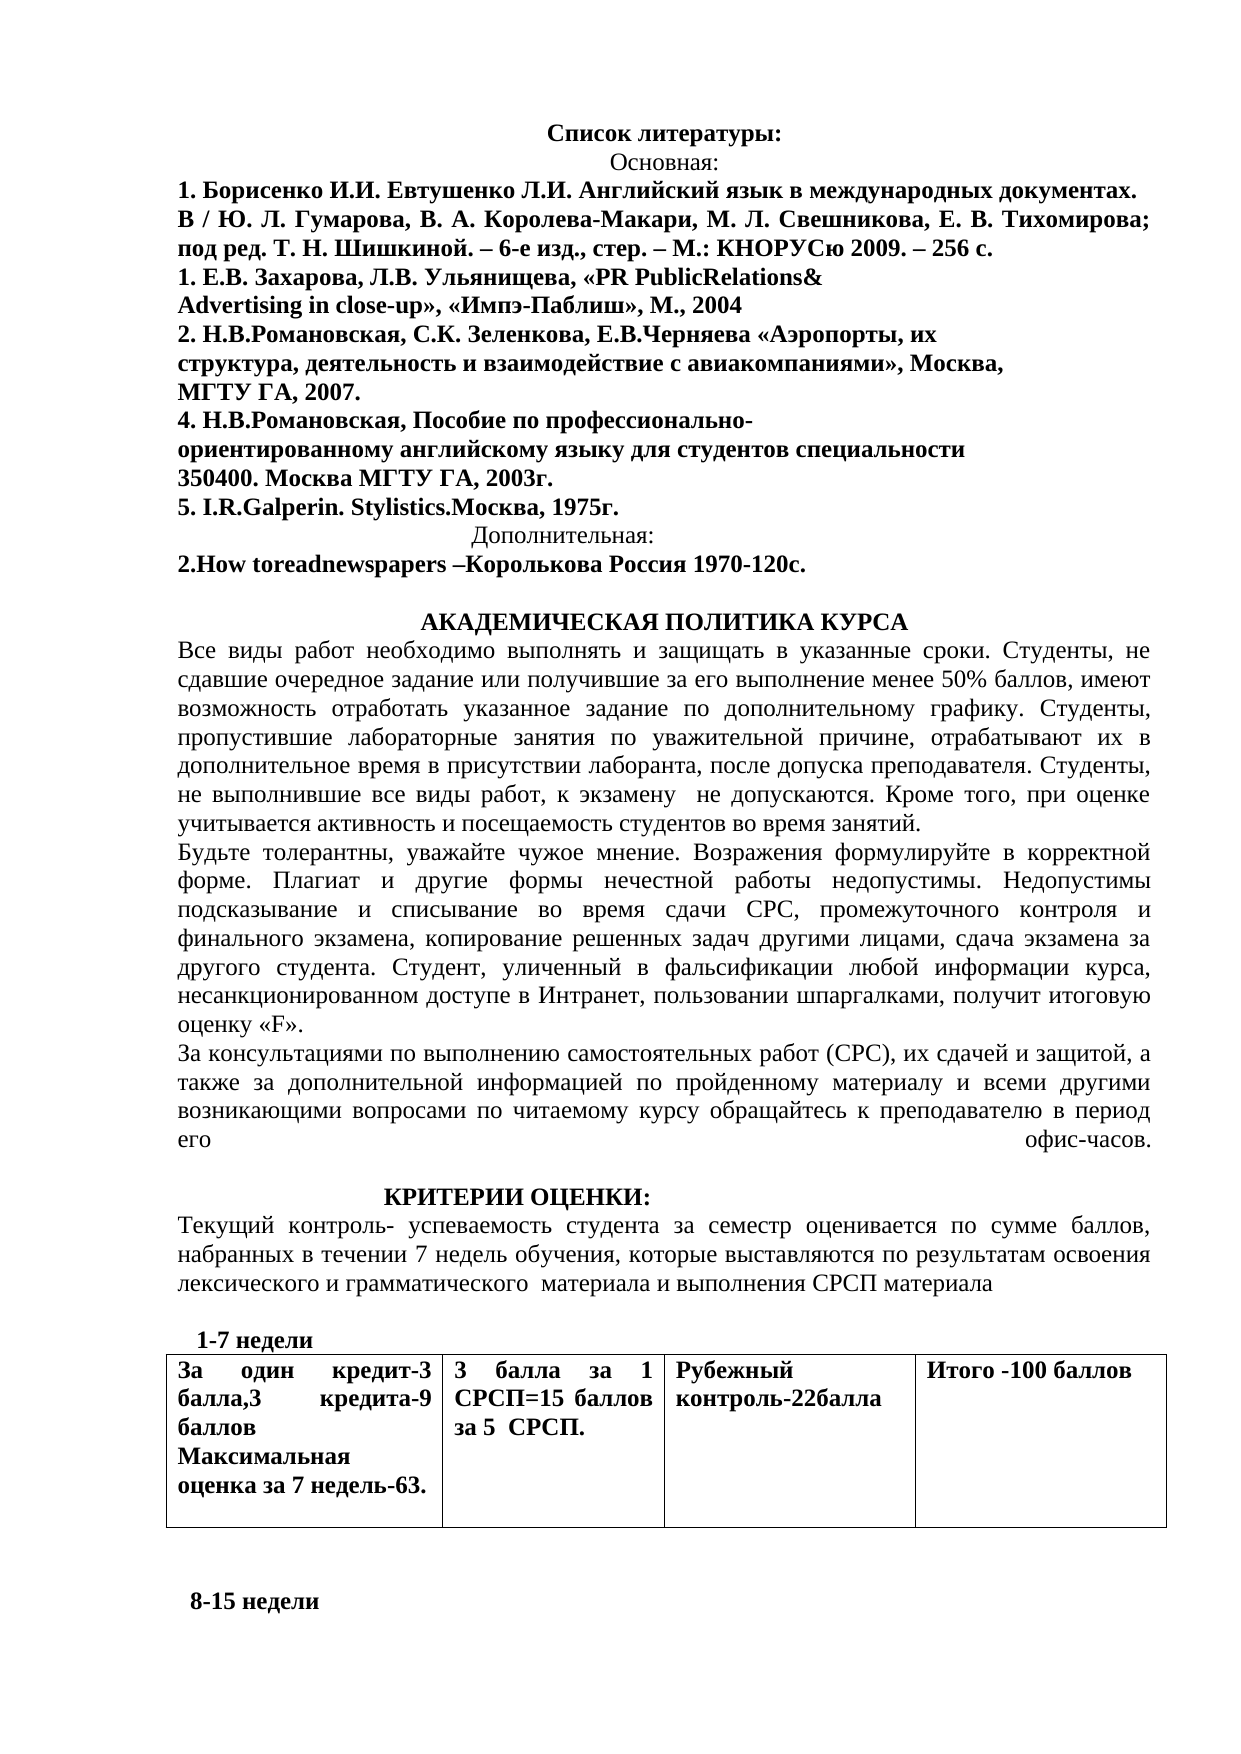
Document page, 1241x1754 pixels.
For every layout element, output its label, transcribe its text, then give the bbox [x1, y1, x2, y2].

text 1. Е.В. Захарова, Л.В. Ульянищева, «PR PublicRelations& [177, 262, 1152, 291]
text За консультациями по выполнению самостоятельных работ (СРС), их сдачей и защитой, а также за дополнительной информацией по пройденному материалу и всеми другими возникающими вопросами по читаемому курсу обращайтесь к преподавателю в период его офис-часов. [177, 1038, 1152, 1182]
text 2.How toreadnewspapers –Королькова Россия 1970-120с. [177, 549, 1152, 578]
text 5. I.R.Galperin. Stylistics.Москва, 1975г. [177, 492, 1152, 521]
text 8-15 недели [177, 1586, 1152, 1614]
text 1. Борисенко И.И. Евтушенко Л.И. Английский язык в международных документах. [177, 176, 1152, 204]
text Текущий контроль- успеваемость студента за семестр оценивается по сумме баллов, набранных в течении 7 недель обучения, которые выставляются по результатам освоения лексического и грамматического материала и выполнения СРСП материала [177, 1211, 1152, 1297]
text Advertising in close-up», «Импэ-Паблиш», М., 2004 [177, 291, 1152, 319]
text Будьте толерантны, уважайте чужое мнение. Возражения формулируйте в корректной форме. Плагиат и другие формы нечестной работы недопустимы. Недопустимы подсказывание и списывание во время сдачи СРС, промежуточного контроля и финального экзамена, копирование решенных задач другими лицами, сдача экзамена за другого студента. Студент, уличенный в фальсификации любой информации курса, несанкционированном доступе в Интранет, пользовании шпаргалками, получит итоговую оценку «F». [177, 837, 1152, 1038]
text Дополнительная: [177, 521, 1152, 549]
text В / Ю. Л. Гумарова, В. А. Королева-Макари, М. Л. Свешникова, Е. В. Тихомирова; под ред. Т. Н. Шишкиной. – 6-е изд., стер. – М.: КНОРУСю 2009. – 256 с. [177, 204, 1152, 262]
text КРИТЕРИИ ОЦЕНКИ: [177, 1182, 1152, 1211]
text 1-7 недели [177, 1325, 1152, 1354]
text Список литературы: [177, 118, 1152, 147]
text Основная: [177, 147, 1152, 176]
text Все виды работ необходимо выполнять и защищать в указанные сроки. Студенты, не сдавшие очередное задание или получившие за его выполнение менее 50% баллов, имеют возможность отработать указанное задание по дополнительному графику. Студенты, пропустившие лабораторные занятия по уважительной причине, отрабатывают их в дополнительное время в присутствии лаборанта, после допуска преподавателя. Студенты, не выполнившие все виды работ, к экзамену не допускаются. Кроме того, при оценке учитывается активность и посещаемость студентов во время занятий. [177, 636, 1152, 837]
text ориентированному английскому языку для студентов специальности [177, 434, 1152, 463]
table_header Рубежный контроль-22балла [665, 1355, 915, 1527]
text АКАДЕМИЧЕСКАЯ ПОЛИТИКА КУРСА [177, 607, 1152, 636]
text структура, деятельность и взаимодействие с авиакомпаниями», Москва, [177, 348, 1152, 377]
text 350400. Москва МГТУ ГА, 2003г. [177, 463, 1152, 492]
text МГТУ ГА, 2007. [177, 377, 1152, 406]
text 2. Н.В.Романовская, С.К. Зеленкова, Е.В.Черняева «Аэропорты, их [177, 319, 1152, 348]
text 4. Н.В.Романовская, Пособие по профессионально- [177, 406, 1152, 434]
table_header Итого -100 баллов [916, 1355, 1166, 1527]
table_header За один кредит-3 балла,3 кредита-9 баллов Максимальная оценка за 7 недель-63. [167, 1355, 442, 1527]
table_header 3 балла за 1 СРСП=15 баллов за 5 СРСП. [443, 1355, 664, 1527]
